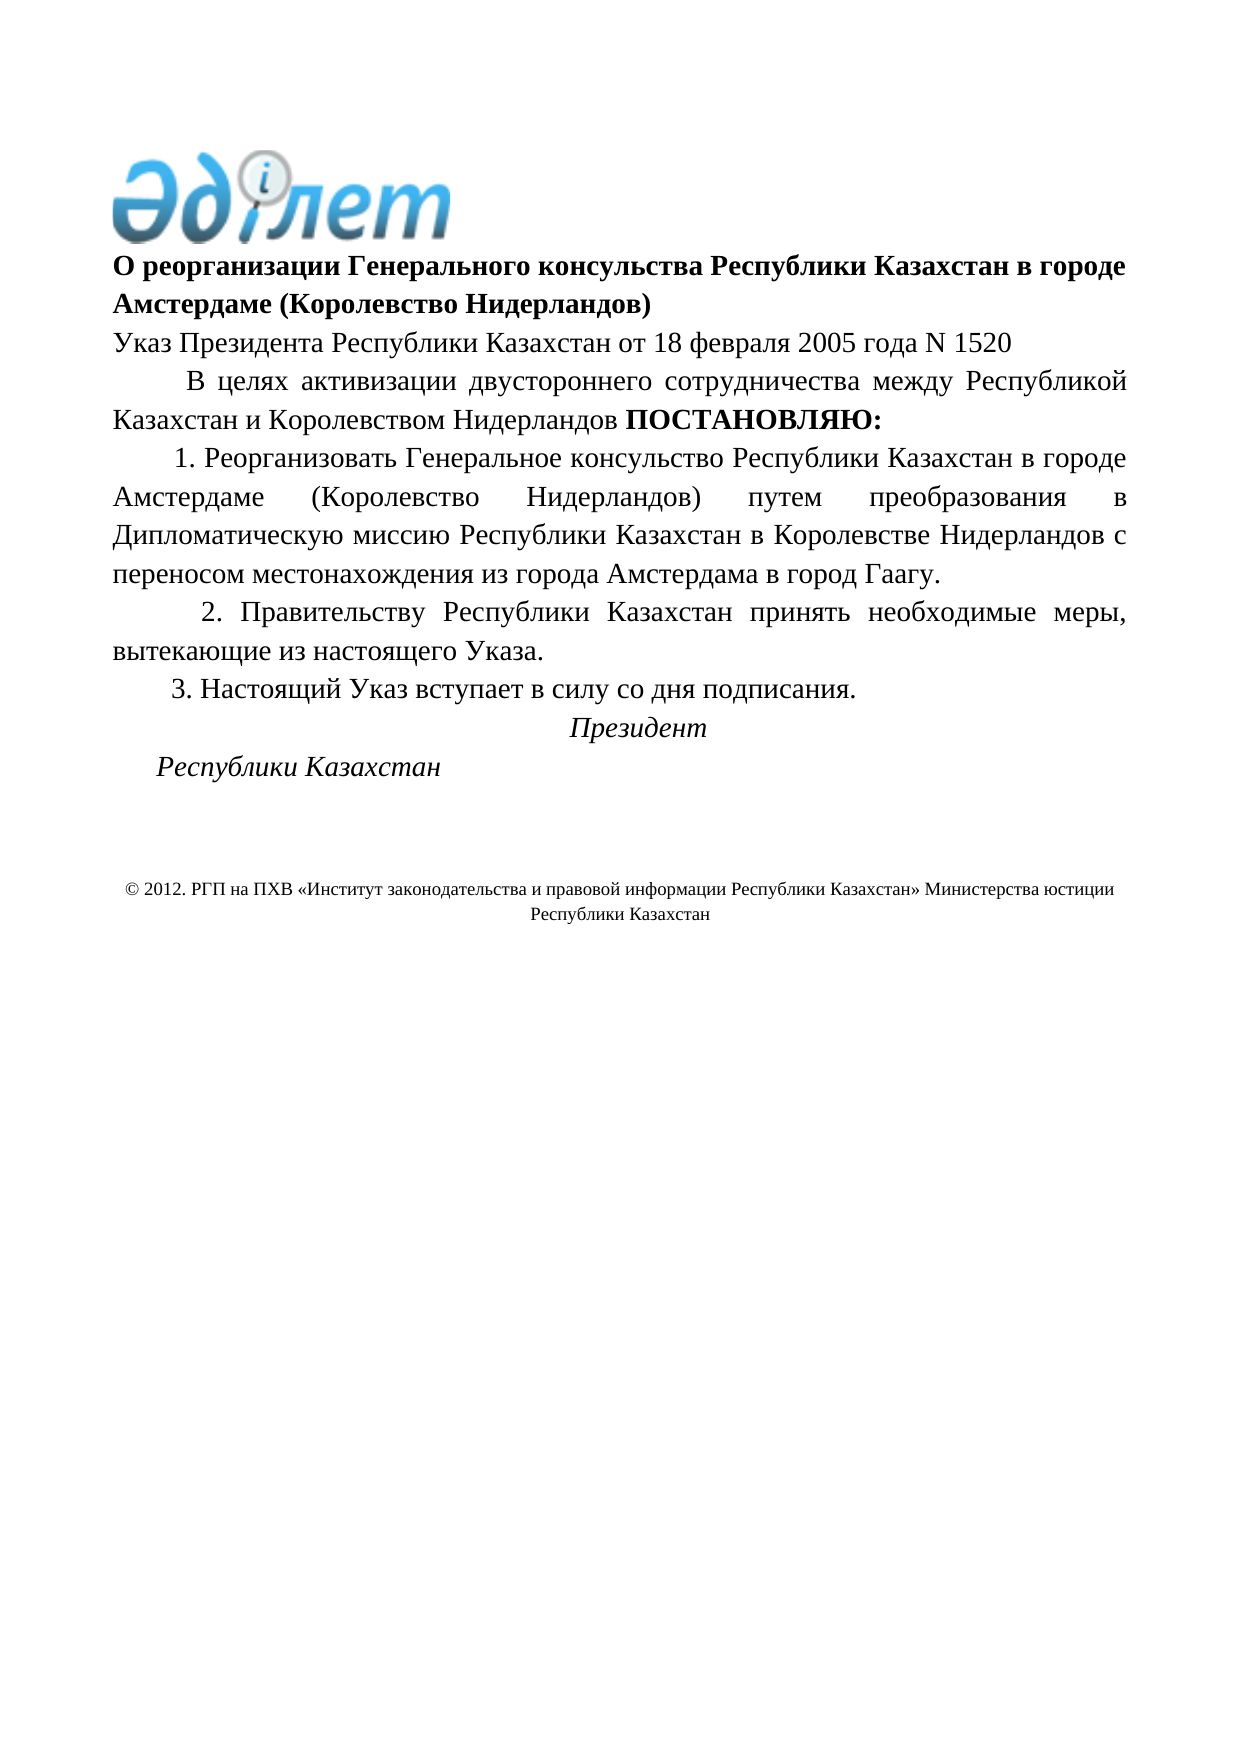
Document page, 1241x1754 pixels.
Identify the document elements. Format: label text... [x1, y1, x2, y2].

text © 2012. РГП на ПХВ «Институт законодательства и правовой информации Республики Казахстан» Министерства юстиции Республики Казахстан [112, 878, 1128, 924]
text 2. Правительству Республики Казахстан принять необходимые меры, вытекающие из настоящего Указа. [112, 594, 1128, 667]
text Указ Президента Республики Казахстан от 18 февраля 2005 года N 1520 [112, 325, 1128, 358]
picture [112, 150, 451, 244]
text Президент Республики Казахстан [112, 710, 1128, 782]
text В целях активизации двустороннего сотрудничества между Республикой Казахстан и Королевством Нидерландов ПОСТАНОВЛЯЮ: [112, 363, 1128, 435]
text 3. Настоящий Указ вступает в силу со дня подписания. [112, 672, 1128, 705]
text О реорганизации Генерального консульства Республики Казахстан в городе Амстердаме (Королевство Нидерландов) [112, 248, 1128, 320]
text 1. Реорганизовать Генеральное консульство Республики Казахстан в городе Амстердаме (Королевство Нидерландов) путем преобразования в Дипломатическую миссию Республики Казахстан в Королевстве Нидерландов с переносом местонахождения из города Амстердама в город Гаагу. [112, 440, 1128, 589]
